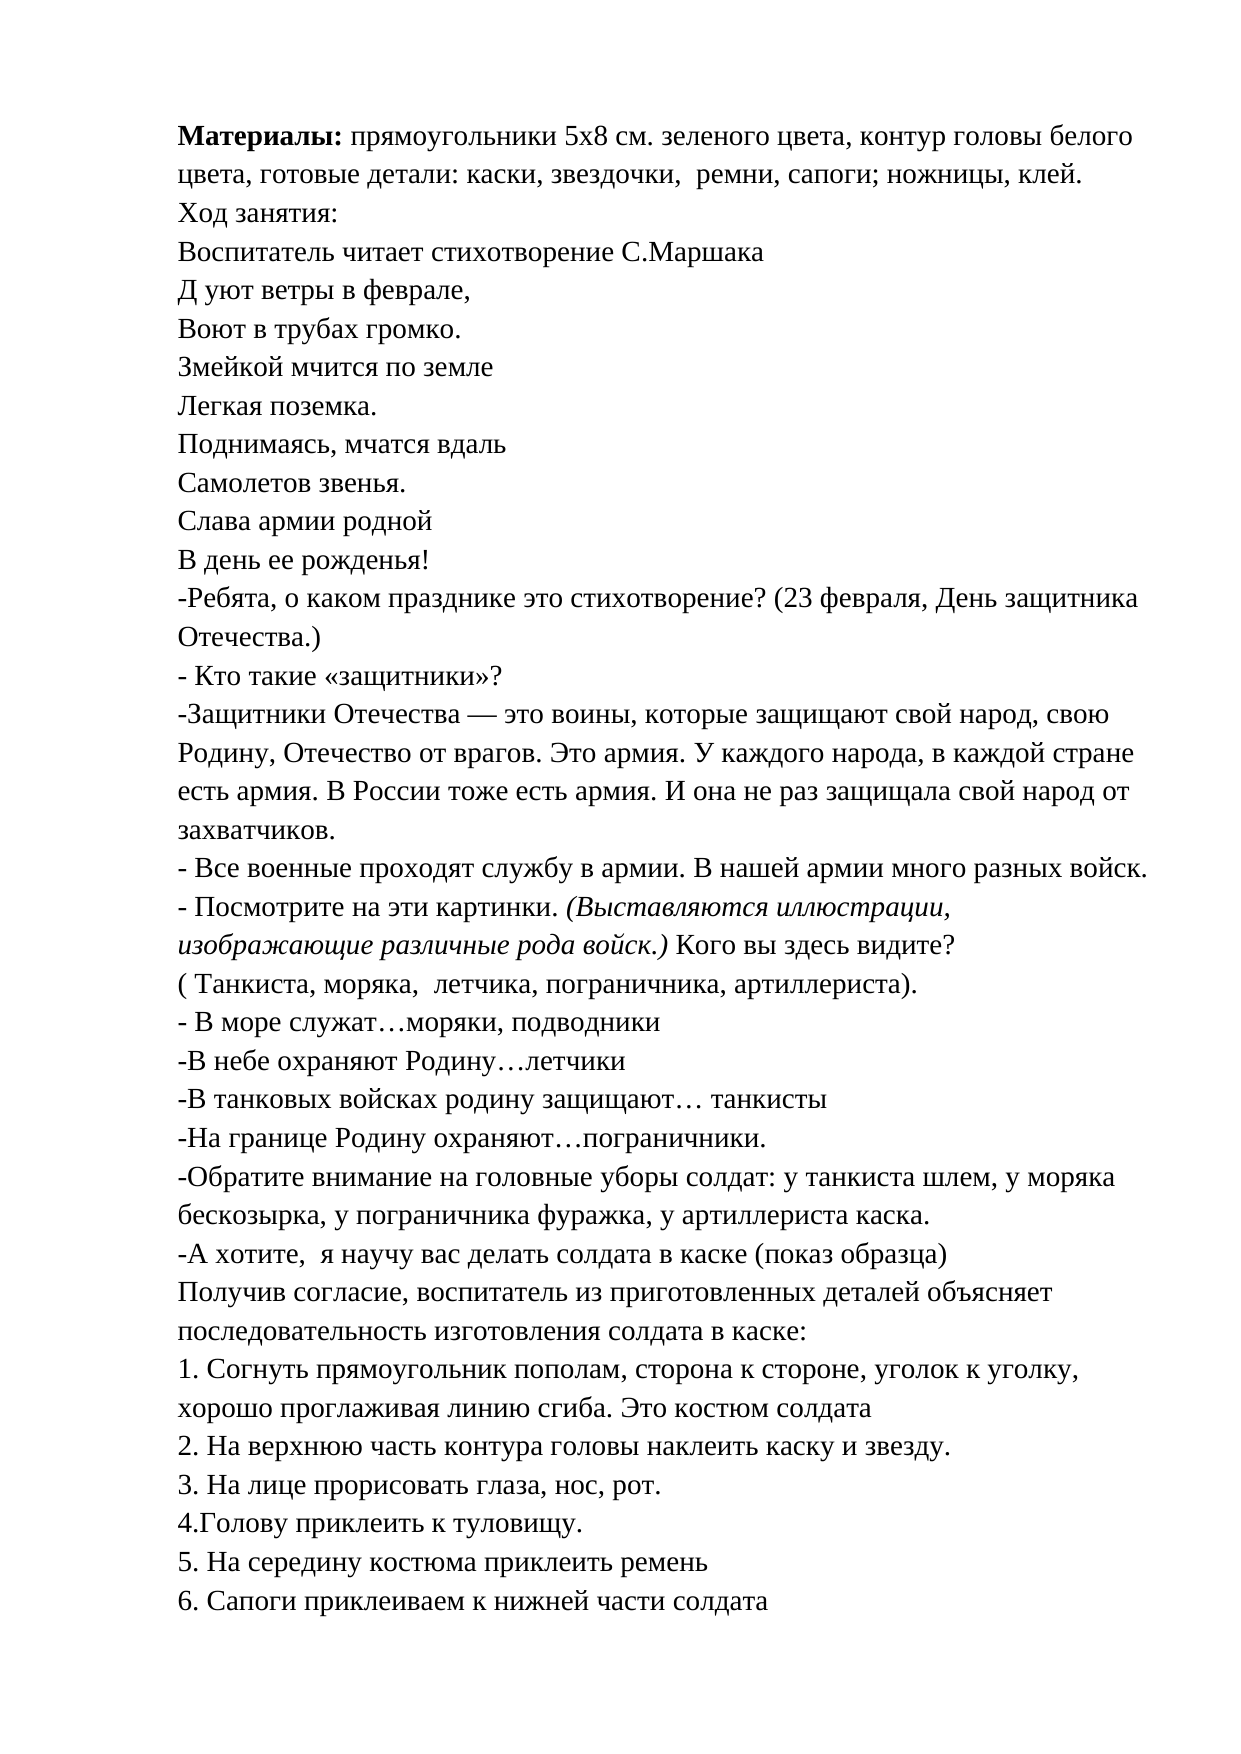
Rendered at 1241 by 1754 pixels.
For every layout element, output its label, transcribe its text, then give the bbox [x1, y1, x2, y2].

text Материалы: прямоугольники 5х8 см. зеленого цвета, контур головы белого цвета, готовые детали: каски, звездочки, ремни, сапоги; ножницы, клей. [177, 118, 1152, 190]
text Слава армии родной [177, 503, 1152, 537]
text Воспитатель читает стихотворение С.Маршака [177, 234, 1152, 267]
text ( Танкиста, моряка, летчика, пограничника, артиллериста). [177, 966, 1152, 999]
text -Ребята, о каком празднике это стихотворение? (23 февраля, День защитника Отечества.) [177, 581, 1152, 653]
text Воют в трубах громко. [177, 311, 1152, 344]
text -Защитники Отечества — это воины, которые защищают свой народ, свою Родину, Отечество от врагов. Это армия. У каждого народа, в каждой стране есть армия. В России тоже есть армия. И она не раз защищала свой народ от захватчиков. [177, 696, 1152, 845]
text Змейкой мчится по земле [177, 349, 1152, 383]
text - Все военные проходят службу в армии. В нашей армии много разных войск. [177, 850, 1152, 884]
text - Посмотрите на эти картинки. (Выставляются иллюстрации, изображающие различные рода войск.) Кого вы здесь видите? [177, 889, 1152, 961]
text В день ее рожденья! [177, 542, 1152, 576]
text - В море служат…моряки, подводники [177, 1004, 1152, 1038]
text Д уют ветры в феврале, [177, 272, 1152, 306]
text -А хотите, я научу вас делать солдата в каске (показ образца) [177, 1236, 1152, 1269]
text Легкая поземка. [177, 388, 1152, 421]
text - Кто такие «защитники»? [177, 658, 1152, 691]
text -В танковых войсках родину защищают… танкисты [177, 1082, 1152, 1115]
text -В небе охраняют Родину…летчики [177, 1043, 1152, 1077]
text 1. Согнуть прямоугольник пополам, сторона к стороне, уголок к уголку, хорошо проглаживая линию сгиба. Это костюм солдата 2. На верхнюю часть контура головы наклеить каску и звезду. 3. На лице прорисовать глаза, нос, рот. 4.Голову приклеить к туловищу. 5. На середину костюма приклеить ремень 6. Сапоги приклеиваем к нижней части солдата [177, 1351, 1152, 1616]
text -На границе Родину охраняют…пограничники. [177, 1120, 1152, 1154]
text Самолетов звенья. [177, 465, 1152, 498]
text Ход занятия: [177, 195, 1152, 229]
text Поднимаясь, мчатся вдаль [177, 426, 1152, 460]
text -Обратите внимание на головные уборы солдат: у танкиста шлем, у моряка бескозырка, у пограничника фуражка, у артиллериста каска. [177, 1159, 1152, 1231]
text Получив согласие, воспитатель из приготовленных деталей объясняет последовательность изготовления солдата в каске: [177, 1274, 1152, 1346]
